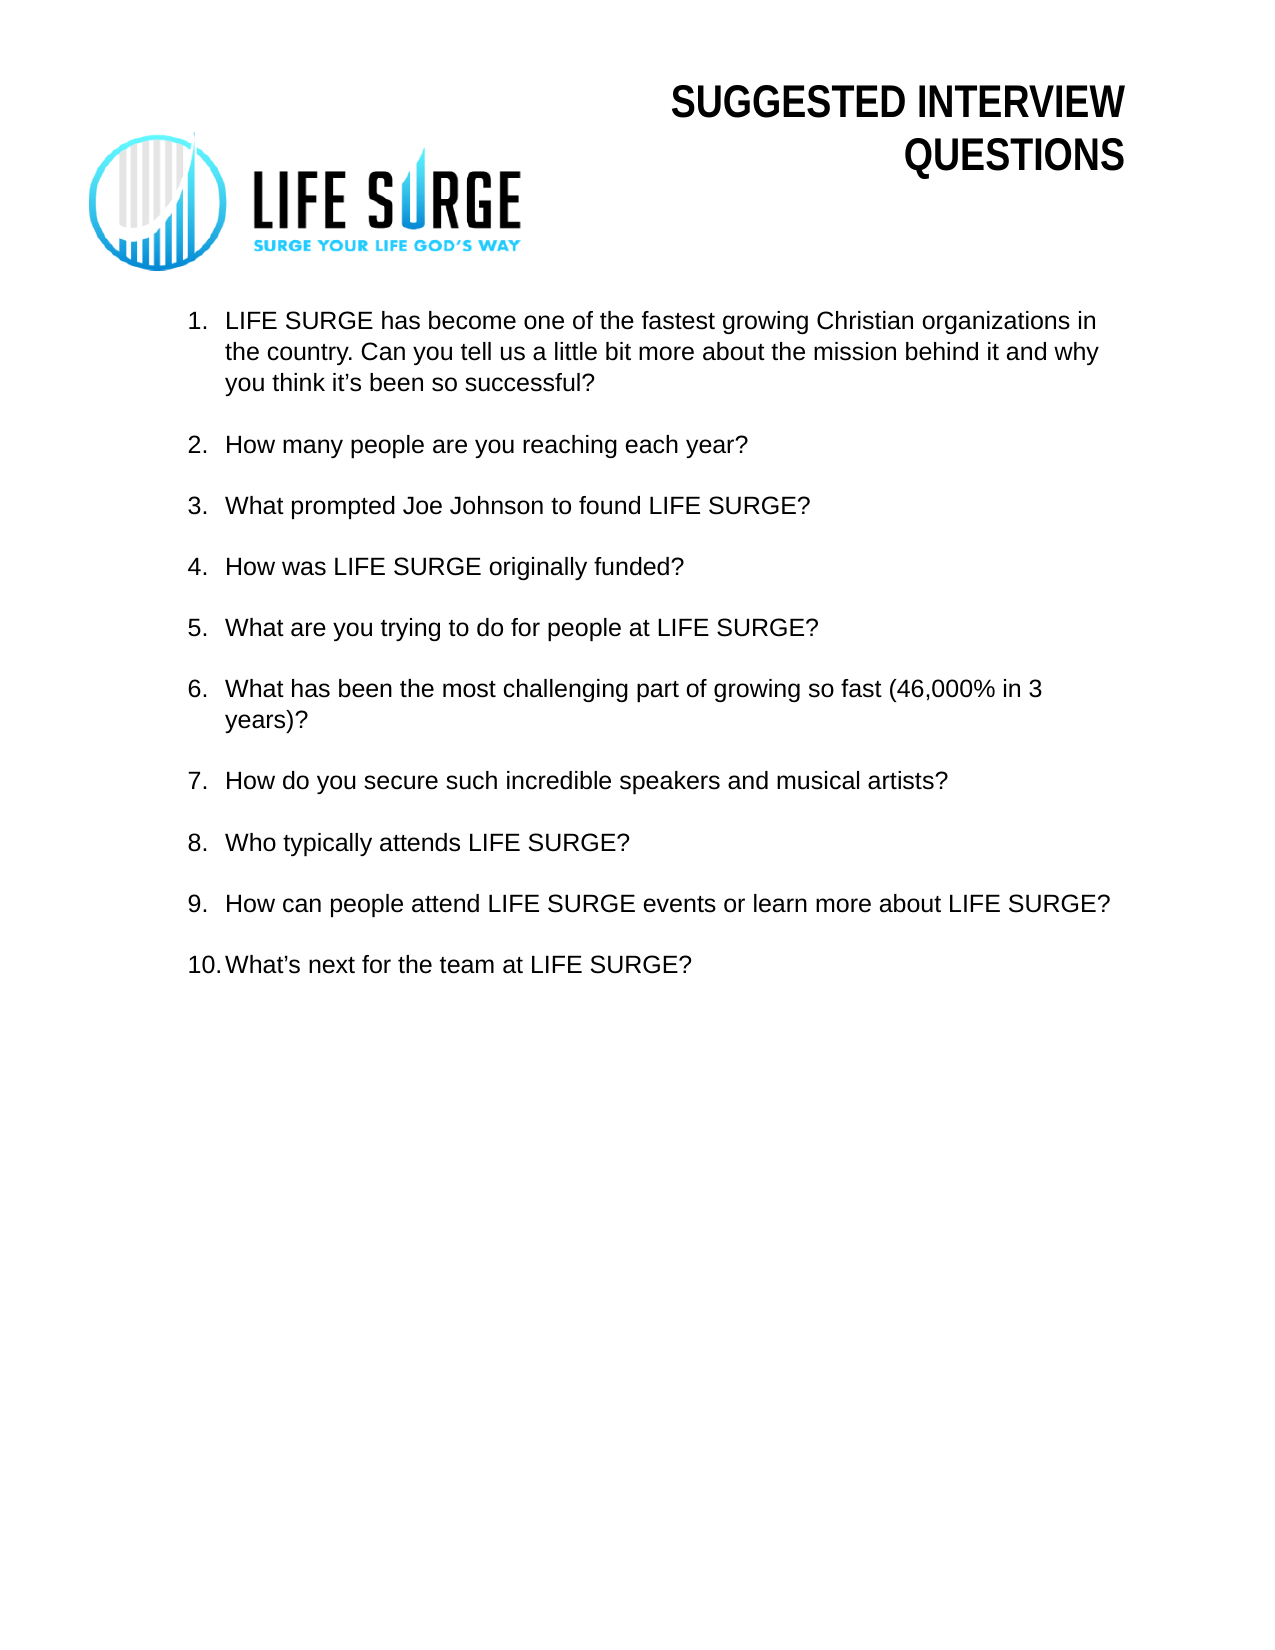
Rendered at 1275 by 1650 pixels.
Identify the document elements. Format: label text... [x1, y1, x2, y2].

list What has been the most challenging part of growing so fast (46,000% in 3 years)? [187, 674, 1125, 764]
list Who typically attends LIFE SURGE? [187, 827, 1125, 886]
list How can people attend LIFE SURGE events or learn more about LIFE SURGE? [187, 889, 1125, 948]
list What prompted Joe Johnson to found LIFE SURGE? [187, 491, 1125, 550]
list What are you trying to do for people at LIFE SURGE? [187, 613, 1125, 672]
list How was LIFE SURGE originally funded? [187, 552, 1125, 611]
list How do you secure such incredible speakers and musical artists? [187, 766, 1125, 825]
list LIFE SURGE has become one of the fastest growing Christian organizations in the country. Can you tell us a little bit more about the mission behind it and why you think it’s been so successful? [187, 306, 1125, 427]
list What’s next for the team at LIFE SURGE? [187, 950, 1125, 978]
picture [68, 114, 665, 291]
list How many people are you reaching each year? [187, 429, 1125, 488]
